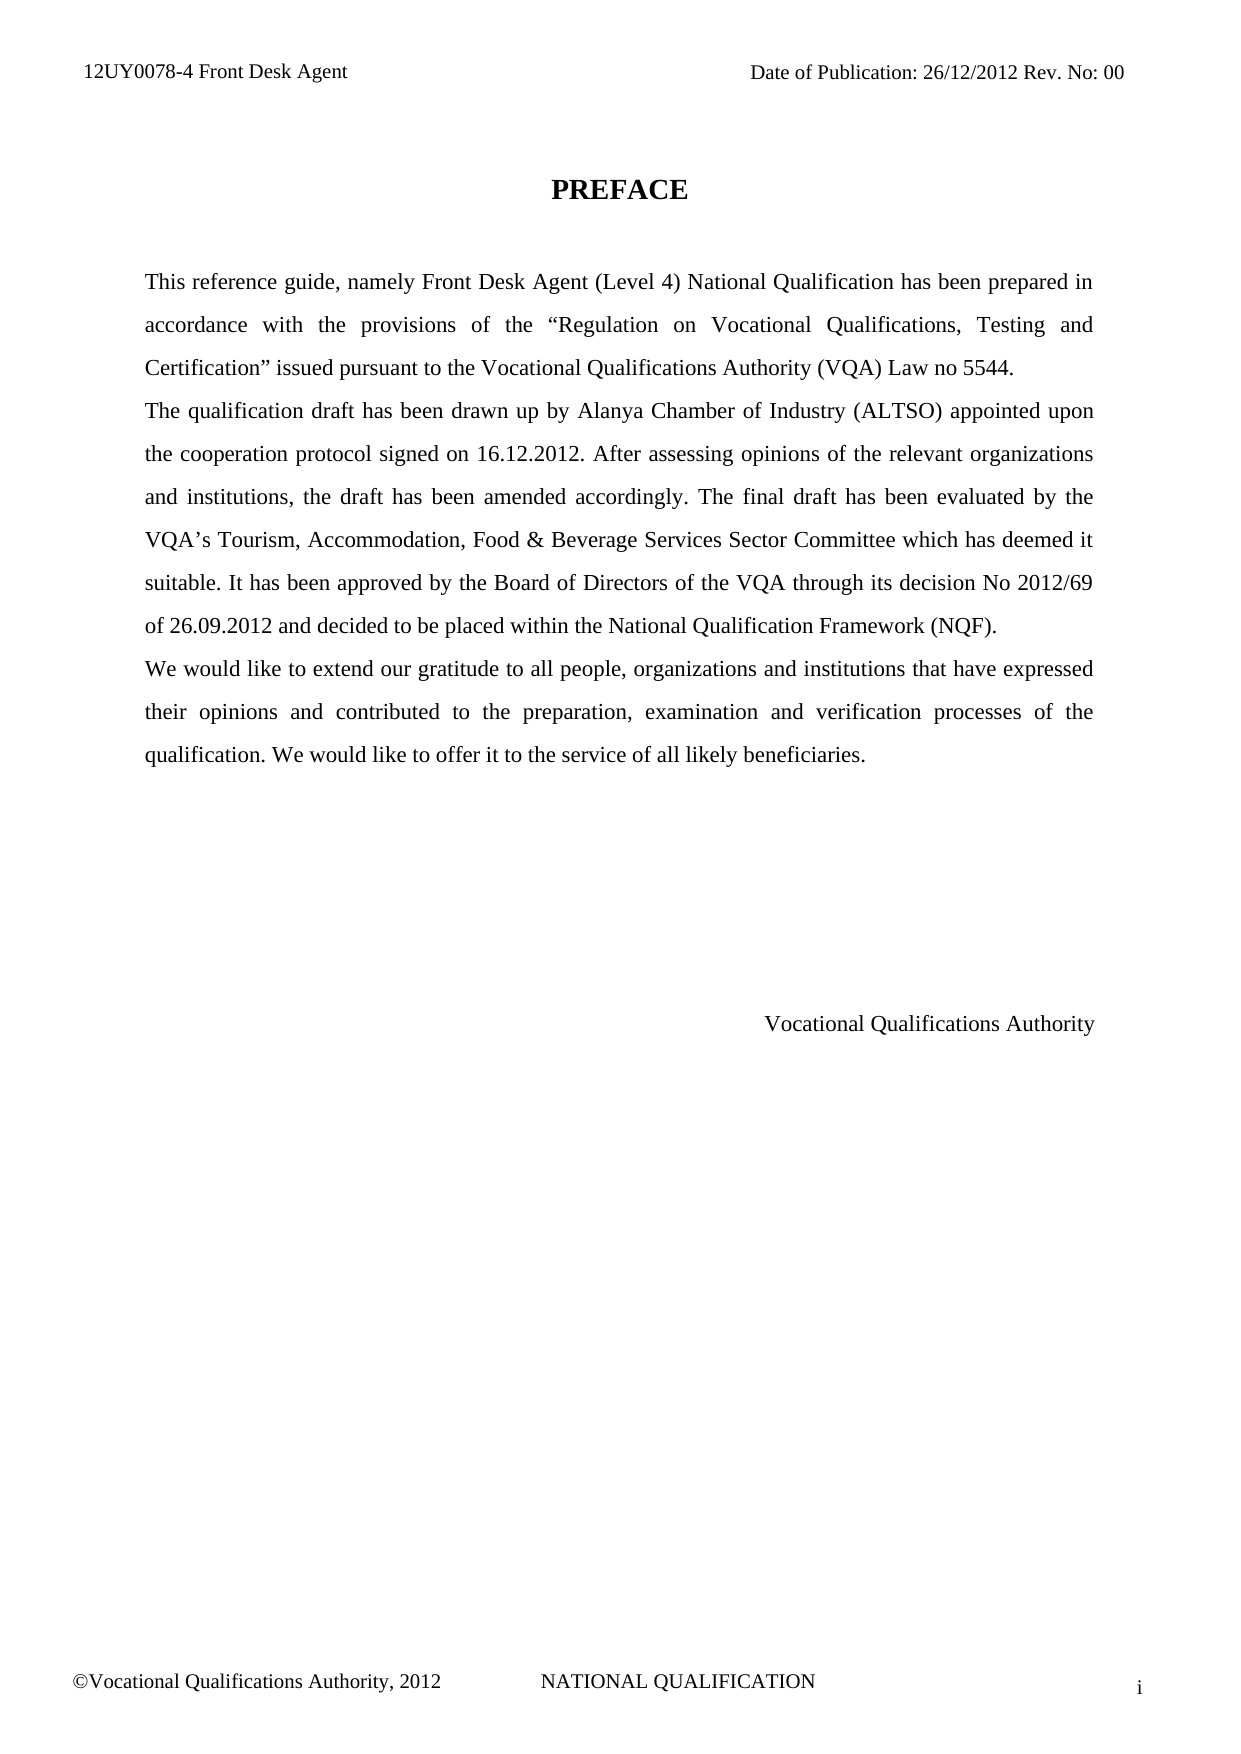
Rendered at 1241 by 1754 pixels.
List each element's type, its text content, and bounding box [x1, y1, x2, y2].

text ©Vocational Qualifications Authority, 2012 [72, 1672, 441, 1693]
text We would like to extend our gratitude to all people, organizations and institutions that have expressed their opinions and contributed to the preparation, examination and verification processes of the qualification. We would like to offer it to the service of all likely beneficiaries. [144, 642, 1095, 771]
text The qualification draft has been drawn up by Alanya Chamber of Industry (ALTSO) appointed upon the cooperation protocol signed on 16.12.2012. After assessing opinions of the relevant organizations and institutions, the draft has been amended accordingly. The final draft has been evaluated by the VQA’s Tourism, Accommodation, Food & Beverage Services Sector Committee which has deemed it suitable. It has been approved by the Board of Directors of the VQA through its decision No 2012/69 of 26.09.2012 and decided to be placed within the National Qualification Framework (NQF). [144, 384, 1095, 642]
text This reference guide, namely Front Desk Agent (Level 4) National Qualification has been prepared in accordance with the provisions of the “Regulation on Vocational Qualifications, Testing and Certification” issued pursuant to the Vocational Qualifications Authority (VQA) Law no 5544. [144, 255, 1095, 384]
text PREFACE [144, 176, 1095, 205]
text Date of Publication: 26/12/2012 Rev. No: 00 [750, 63, 1124, 83]
text NATIONAL QUALIFICATION [541, 1672, 816, 1693]
text Vocational Qualifications Authority [144, 1013, 1095, 1036]
text 12UY0078-4 Front Desk Agent [83, 62, 348, 82]
